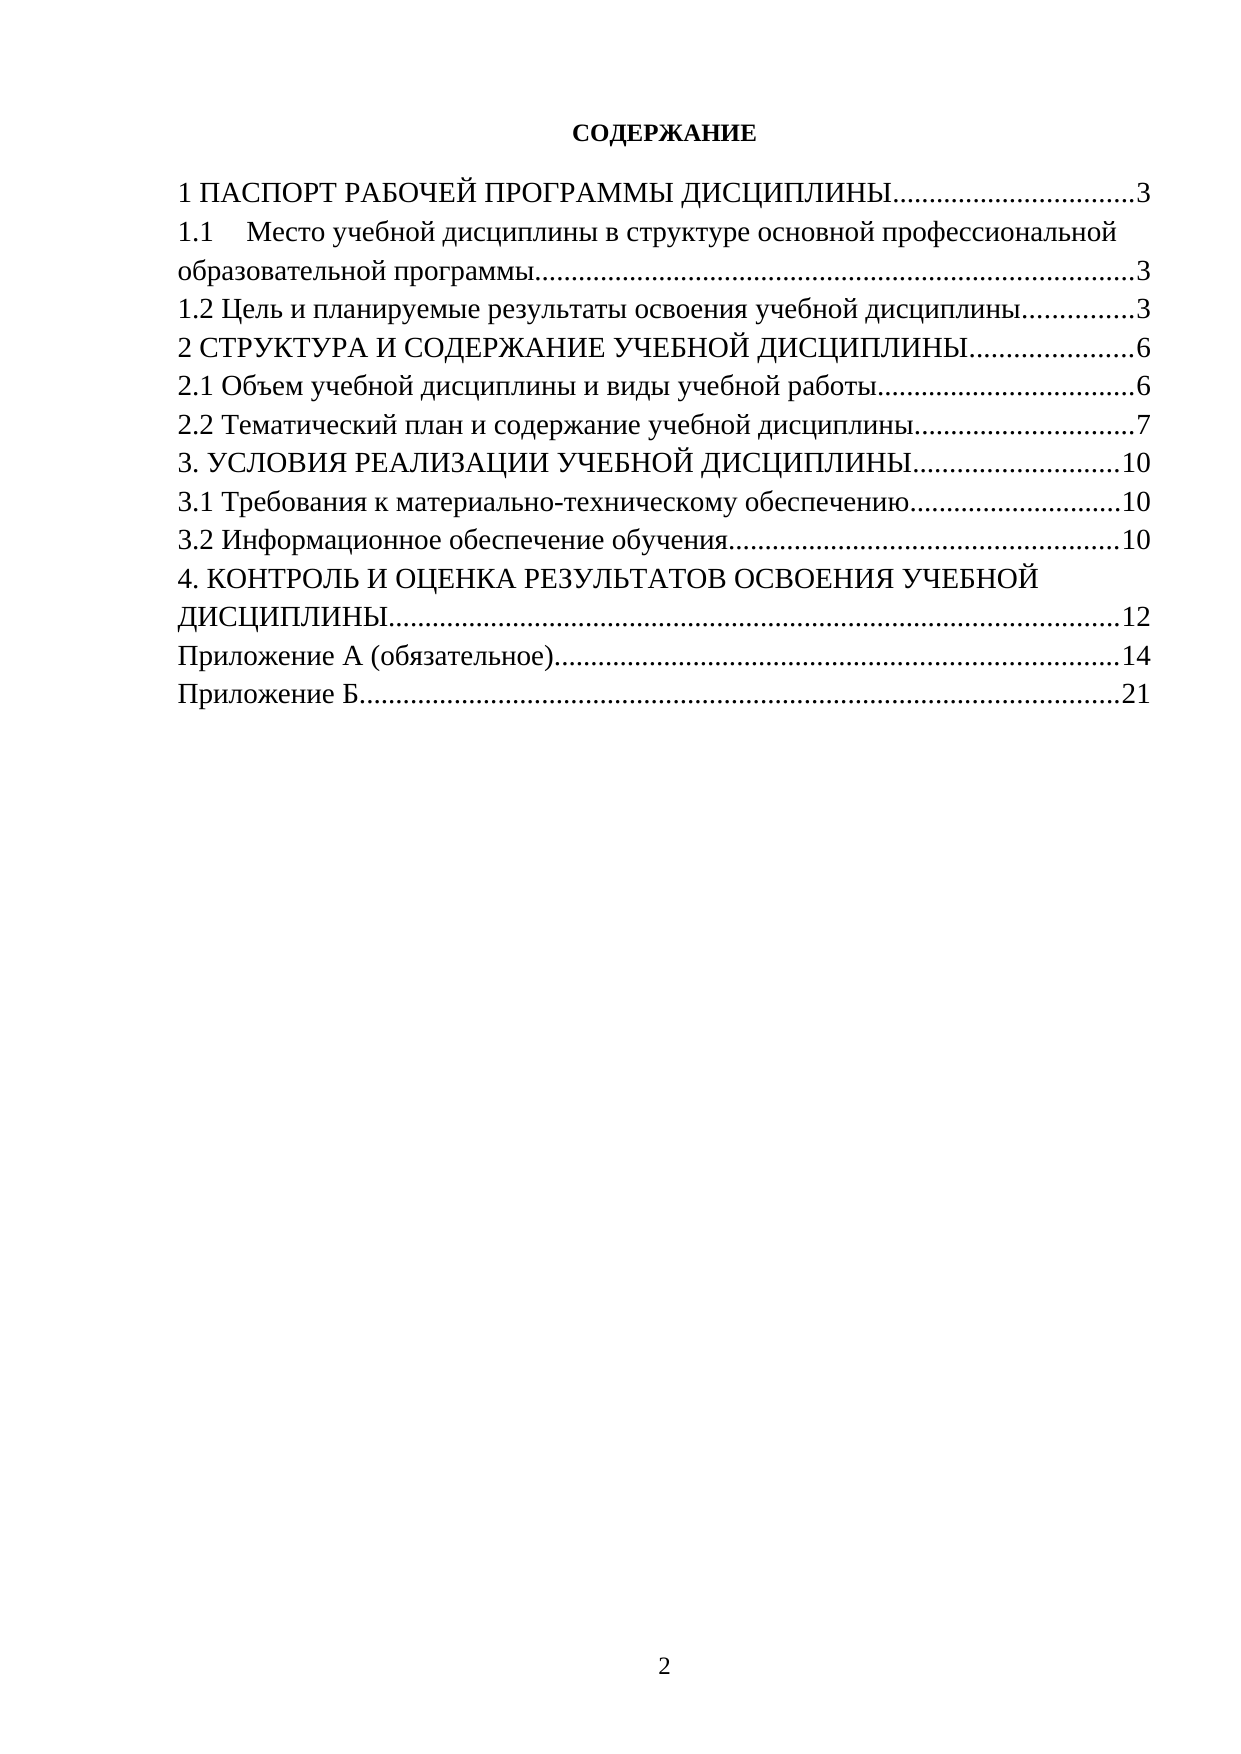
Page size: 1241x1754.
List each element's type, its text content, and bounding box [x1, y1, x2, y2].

text 3.2 Информационное обеспечение обучения 10 [177, 522, 1152, 556]
text 1.1 Место учебной дисциплины в структуре основной профессиональной образовательной программы 3 [177, 214, 1152, 286]
text СОДЕРЖАНИЕ [177, 118, 1152, 147]
text 2.1 Объем учебной дисциплины и виды учебной работы 6 [177, 368, 1152, 402]
text Приложение А (обязательное) 14 [177, 638, 1152, 672]
text 2 СТРУКТУРА И СОДЕРЖАНИЕ УЧЕБНОЙ ДИСЦИПЛИНЫ 6 [177, 330, 1152, 363]
text 1.2 Цель и планируемые результаты освоения учебной дисциплины 3 [177, 291, 1152, 325]
text 1 ПАСПОРТ РАБОЧЕЙ ПРОГРАММЫ ДИСЦИПЛИНЫ 3 [177, 176, 1152, 209]
text 3.1 Требования к материально-техническому обеспечению 10 [177, 484, 1152, 517]
text 4. КОНТРОЛЬ И ОЦЕНКА РЕЗУЛЬТАТОВ ОСВОЕНИЯ УЧЕБНОЙ ДИСЦИПЛИНЫ 12 [177, 561, 1152, 633]
text 2.2 Тематический план и содержание учебной дисциплины 7 [177, 407, 1152, 440]
text 3. УСЛОВИЯ РЕАЛИЗАЦИИ УЧЕБНОЙ ДИСЦИПЛИНЫ 10 [177, 445, 1152, 479]
text Приложение Б 21 [177, 677, 1152, 710]
